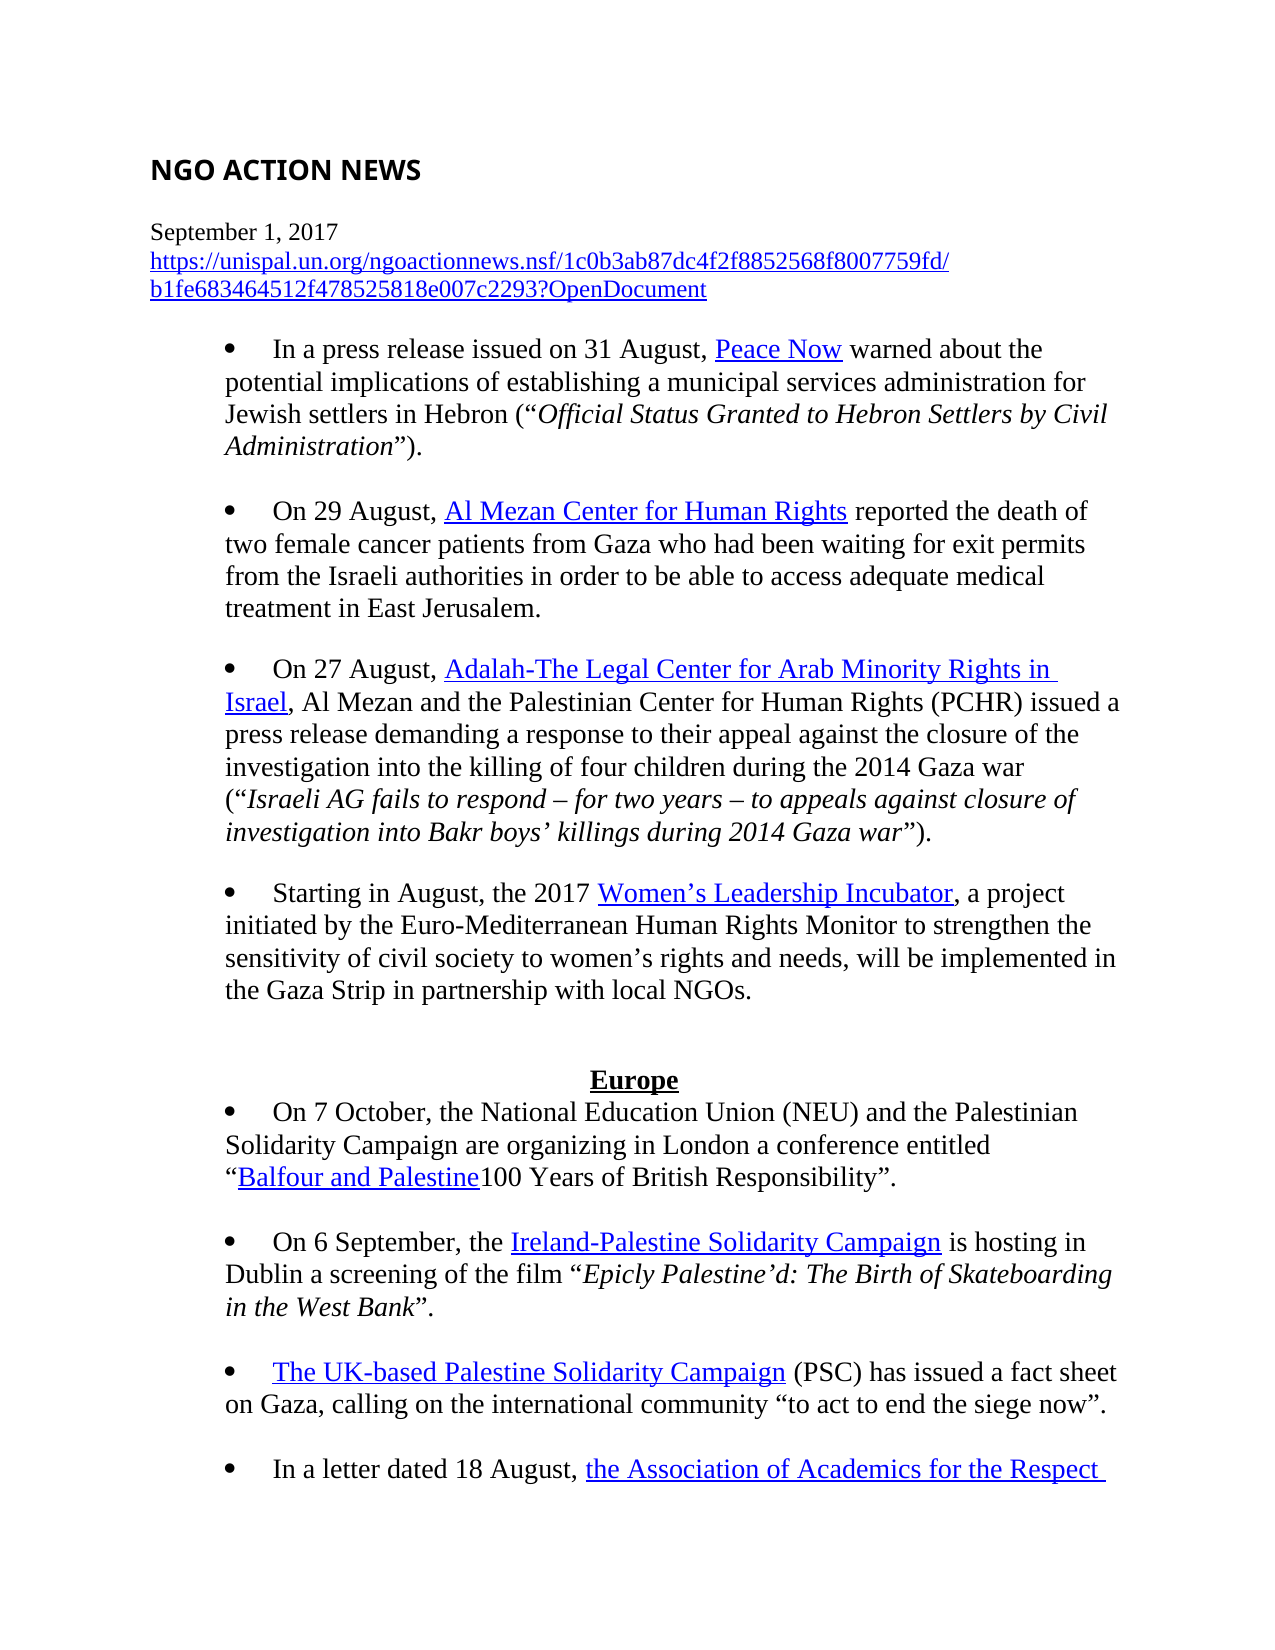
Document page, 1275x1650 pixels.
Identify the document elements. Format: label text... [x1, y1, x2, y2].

text https://unispal.un.org/ngoactionnews.nsf/1c0b3ab87dc4f2f8852568f8007759fd/b1fe683464512f478525818e007c2293?OpenDocument [150, 246, 1125, 303]
text  In a press release issued on 31 August, Peace Now warned about the potential implications of establishing a municipal services administration for Jewish settlers in Hebron (“Official Status Granted to Hebron Settlers by Civil Administration”).  On 29 August, Al Mezan Center for Human Rights reported the death of two female cancer patients from Gaza who had been waiting for exit permits from the Israeli authorities in order to be able to access adequate medical treatment in East Jerusalem.  On 27 August, Adalah-The Legal Center for Arab Minority Rights in Israel, Al Mezan and the Palestinian Center for Human Rights (PCHR) issued a press release demanding a response to their appeal against the closure of the investigation into the killing of four children during the 2014 Gaza war (“Israeli AG fails to respond – for two years – to appeals against closure of investigation into Bakr boys’ killings during 2014 Gaza war”).  Starting in August, the 2017 Women’s Leadership Incubator, a project initiated by the Euro-Mediterranean Human Rights Monitor to strengthen the sensitivity of civil society to women’s rights and needs, will be implemented in the Gaza Strip in partnership with local NGOs. [225, 332, 1125, 1006]
text NGO ACTION NEWS [150, 150, 1125, 188]
text Europe [150, 1034, 1125, 1095]
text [225, 1095, 1125, 1484]
text September 1, 2017 [150, 217, 1125, 246]
